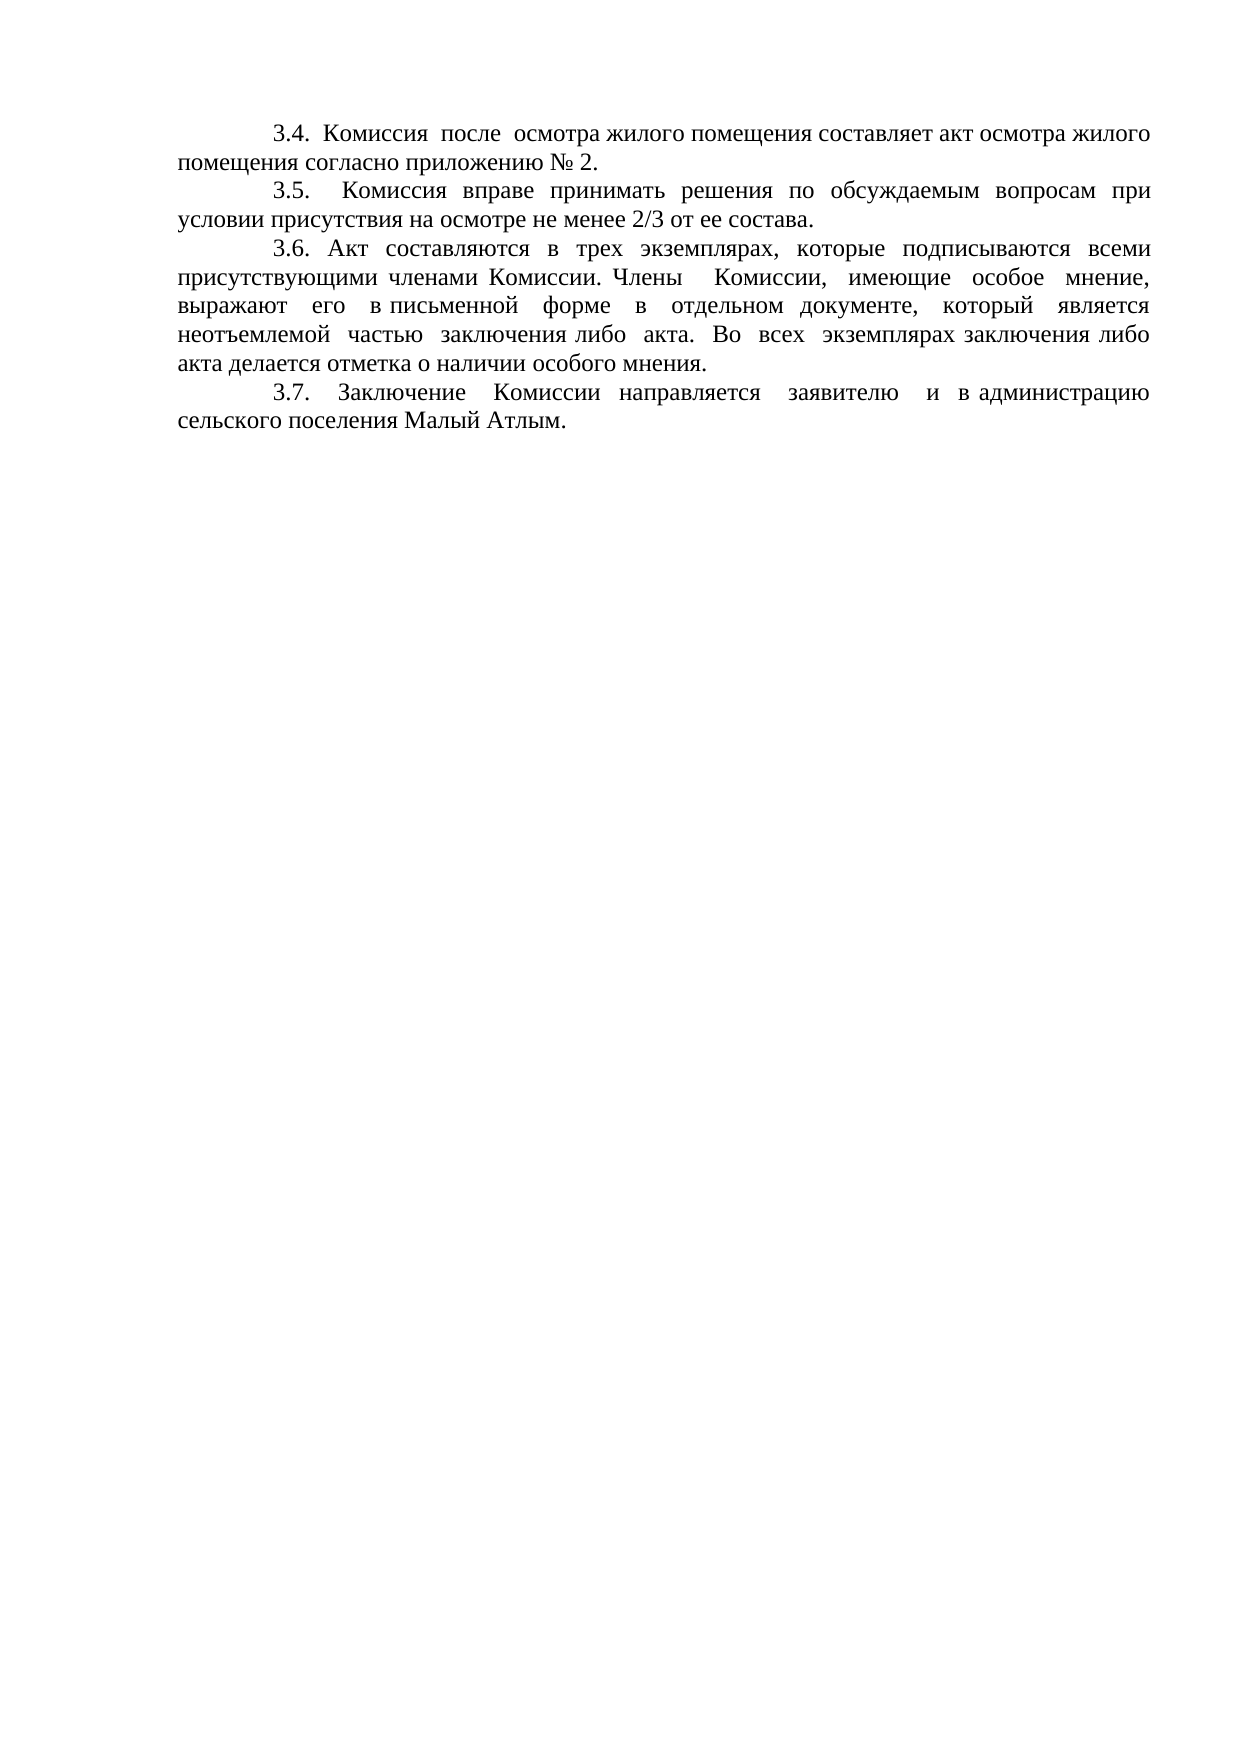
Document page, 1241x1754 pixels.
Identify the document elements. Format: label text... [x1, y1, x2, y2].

text 3.6. Акт составляются в трех экземплярах, которые подписываются всеми присутствующими членами Комиссии. Члены Комиссии, имеющие особое мнение, выражают его в письменной форме в отдельном документе, который является неотъемлемой частью заключения либо акта. Во всех экземплярах заключения либо акта делается отметка о наличии особого мнения. [177, 233, 1152, 377]
text 3.5. Комиссия вправе принимать решения по обсуждаемым вопросам при условии присутствия на осмотре не менее 2/3 от ее состава. [177, 176, 1152, 233]
text 3.4. Комиссия после осмотра жилого помещения составляет акт осмотра жилого помещения согласно приложению № 2. [177, 118, 1152, 176]
text 3.7. Заключение Комиссии направляется заявителю и в администрацию сельского поселения Малый Атлым. [177, 377, 1152, 434]
